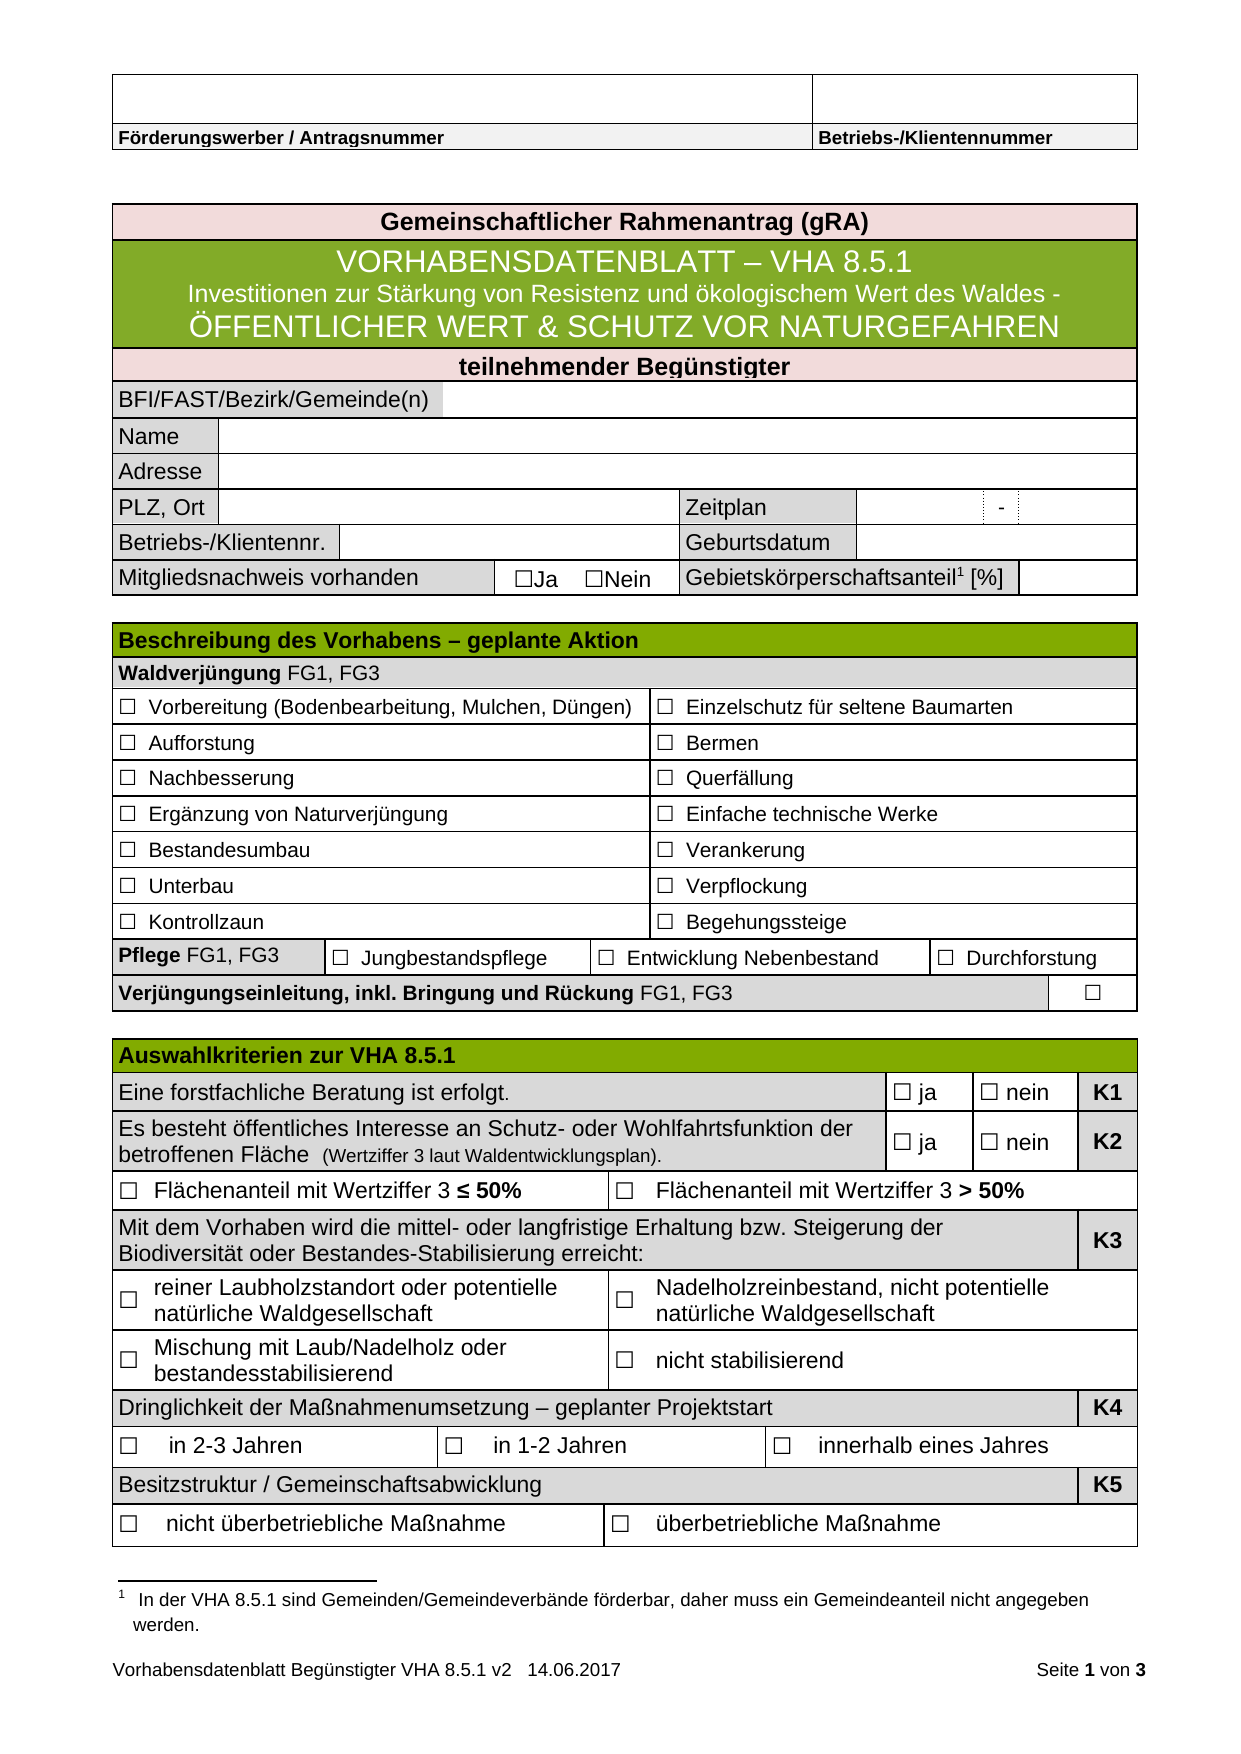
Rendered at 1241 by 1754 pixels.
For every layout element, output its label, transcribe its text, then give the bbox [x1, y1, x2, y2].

table_cell Geburtsdatum [680, 525, 856, 559]
table_cell Durchforstung [931, 940, 1136, 974]
table_cell Nadelholzreinbestand, nicht potentielle natürliche Waldgesellschaft [650, 1271, 1137, 1329]
table_cell Es besteht öffentliches Interesse an Schutz- oder Wohlfahrtsfunktion der betroffenen Fläche (Wertziffer 3 laut Waldentwicklungsplan). [113, 1112, 885, 1170]
table_cell nicht stabilisierend [650, 1331, 1137, 1389]
table_cell K5 [1079, 1468, 1137, 1503]
table_cell K3 [1079, 1211, 1137, 1269]
table_header [443, 382, 1136, 417]
table_cell [340, 525, 679, 559]
table_cell Verpflockung [651, 868, 1136, 902]
table_cell Nachbesserung [113, 761, 649, 795]
table_cell [219, 454, 1136, 488]
table_cell [1020, 561, 1136, 594]
table_cell ja [887, 1073, 972, 1110]
table_header Gemeinschaftlicher Rahmenantrag (gRA) [113, 205, 1136, 239]
table_cell [219, 490, 679, 523]
table_cell Querfällung [651, 761, 1136, 795]
table_cell nein [974, 1112, 1077, 1170]
table_cell Gebietskörperschaftsanteil [%] [680, 561, 1018, 594]
table_cell [113, 1427, 162, 1467]
table_cell nein [974, 1073, 1077, 1110]
table_cell [857, 490, 984, 523]
table_cell nicht überbetriebliche Maßnahme [160, 1505, 603, 1546]
table_cell Unterbau [113, 868, 649, 902]
table_cell Verankerung [651, 832, 1136, 867]
table_cell VORHABENSDATENBLATT – VHA 8.5.1 Investitionen zur Stärkung von Resistenz und ökologischem Wert des Waldes - Öffentlicher Wert & Schutz vor Naturgefahren [113, 241, 1136, 347]
table_cell Begehungssteige [651, 904, 1136, 938]
table_cell in 1-2 Jahren [487, 1427, 765, 1467]
table_cell Flächenanteil mit Wertziffer 3 > 50% [650, 1172, 1137, 1209]
table_cell - [984, 490, 1019, 523]
table_cell Betriebs-/Klientennr. [113, 525, 339, 559]
table_header BFI/FAST/Bezirk/Gemeinde(n) [113, 382, 443, 417]
table_cell Flächenanteil mit Wertziffer 3 ≤ 50% [148, 1172, 608, 1209]
table_cell [1019, 490, 1136, 523]
table_cell Jungbestandspflege [326, 940, 590, 974]
table_cell Ergänzung von Naturverjüngung [113, 797, 649, 831]
table_cell K2 [1079, 1112, 1137, 1170]
table_cell Waldverjüngung FG1, FG3 [113, 658, 1136, 687]
table_cell K1 [1079, 1073, 1137, 1110]
table_cell PLZ, Ort [113, 490, 218, 523]
table_cell Mischung mit Laub/Nadelholz oder bestandesstabilisierend [148, 1331, 608, 1389]
table_cell ja [887, 1112, 972, 1170]
table_cell K4 [1079, 1391, 1137, 1426]
table_header teilnehmender Begünstigter [113, 349, 1136, 380]
table_cell Zeitplan [680, 490, 856, 523]
table_header [219, 419, 1136, 453]
table_cell Besitzstruktur / Gemeinschaftsabwicklung [113, 1468, 1077, 1503]
table_cell Einzelschutz für seltene Baumarten [651, 689, 1136, 723]
table_header Name [113, 419, 218, 453]
table_cell Mitgliedsnachweis vorhanden [113, 561, 494, 594]
table_cell innerhalb eines Jahres [812, 1427, 1137, 1467]
table_cell Verjüngungseinleitung, inkl. Bringung und Rückung FG1, FG3 [113, 976, 1048, 1010]
table_cell [1049, 976, 1136, 1010]
table_cell Kontrollzaun [113, 904, 649, 938]
table_cell Ja Nein [495, 561, 679, 594]
table_cell Vorbereitung (Bodenbearbeitung, Mulchen, Düngen) [113, 689, 649, 723]
table_cell Mit dem Vorhaben wird die mittel- oder langfristige Erhaltung bzw. Steigerung der Biodiversität oder Bestandes-Stabilisierung erreicht: [113, 1211, 1077, 1269]
table_cell [857, 525, 1136, 559]
table_cell Dringlichkeit der Maßnahmenumsetzung – geplanter Projektstart [113, 1391, 1077, 1426]
table_cell in 2-3 Jahren [163, 1427, 437, 1467]
table_cell Adresse [113, 454, 218, 488]
table_cell Eine forstfachliche Beratung ist erfolgt. [113, 1073, 885, 1110]
table_cell überbetriebliche Maßnahme [650, 1505, 1137, 1546]
table_cell Entwicklung Nebenbestand [591, 940, 929, 974]
table_cell Aufforstung [113, 725, 649, 759]
table_cell Einfache technische Werke [651, 797, 1136, 831]
table_cell Bermen [651, 725, 1136, 759]
table_header Auswahlkriterien zur VHA 8.5.1 [113, 1040, 1137, 1072]
table_cell Bestandesumbau [113, 832, 649, 867]
table_cell Pflege FG1, FG3 [113, 940, 324, 974]
table_header Beschreibung des Vorhabens – geplante Aktion [113, 624, 1136, 656]
table_cell reiner Laubholzstandort oder potentielle natürliche Waldgesellschaft [148, 1271, 608, 1329]
